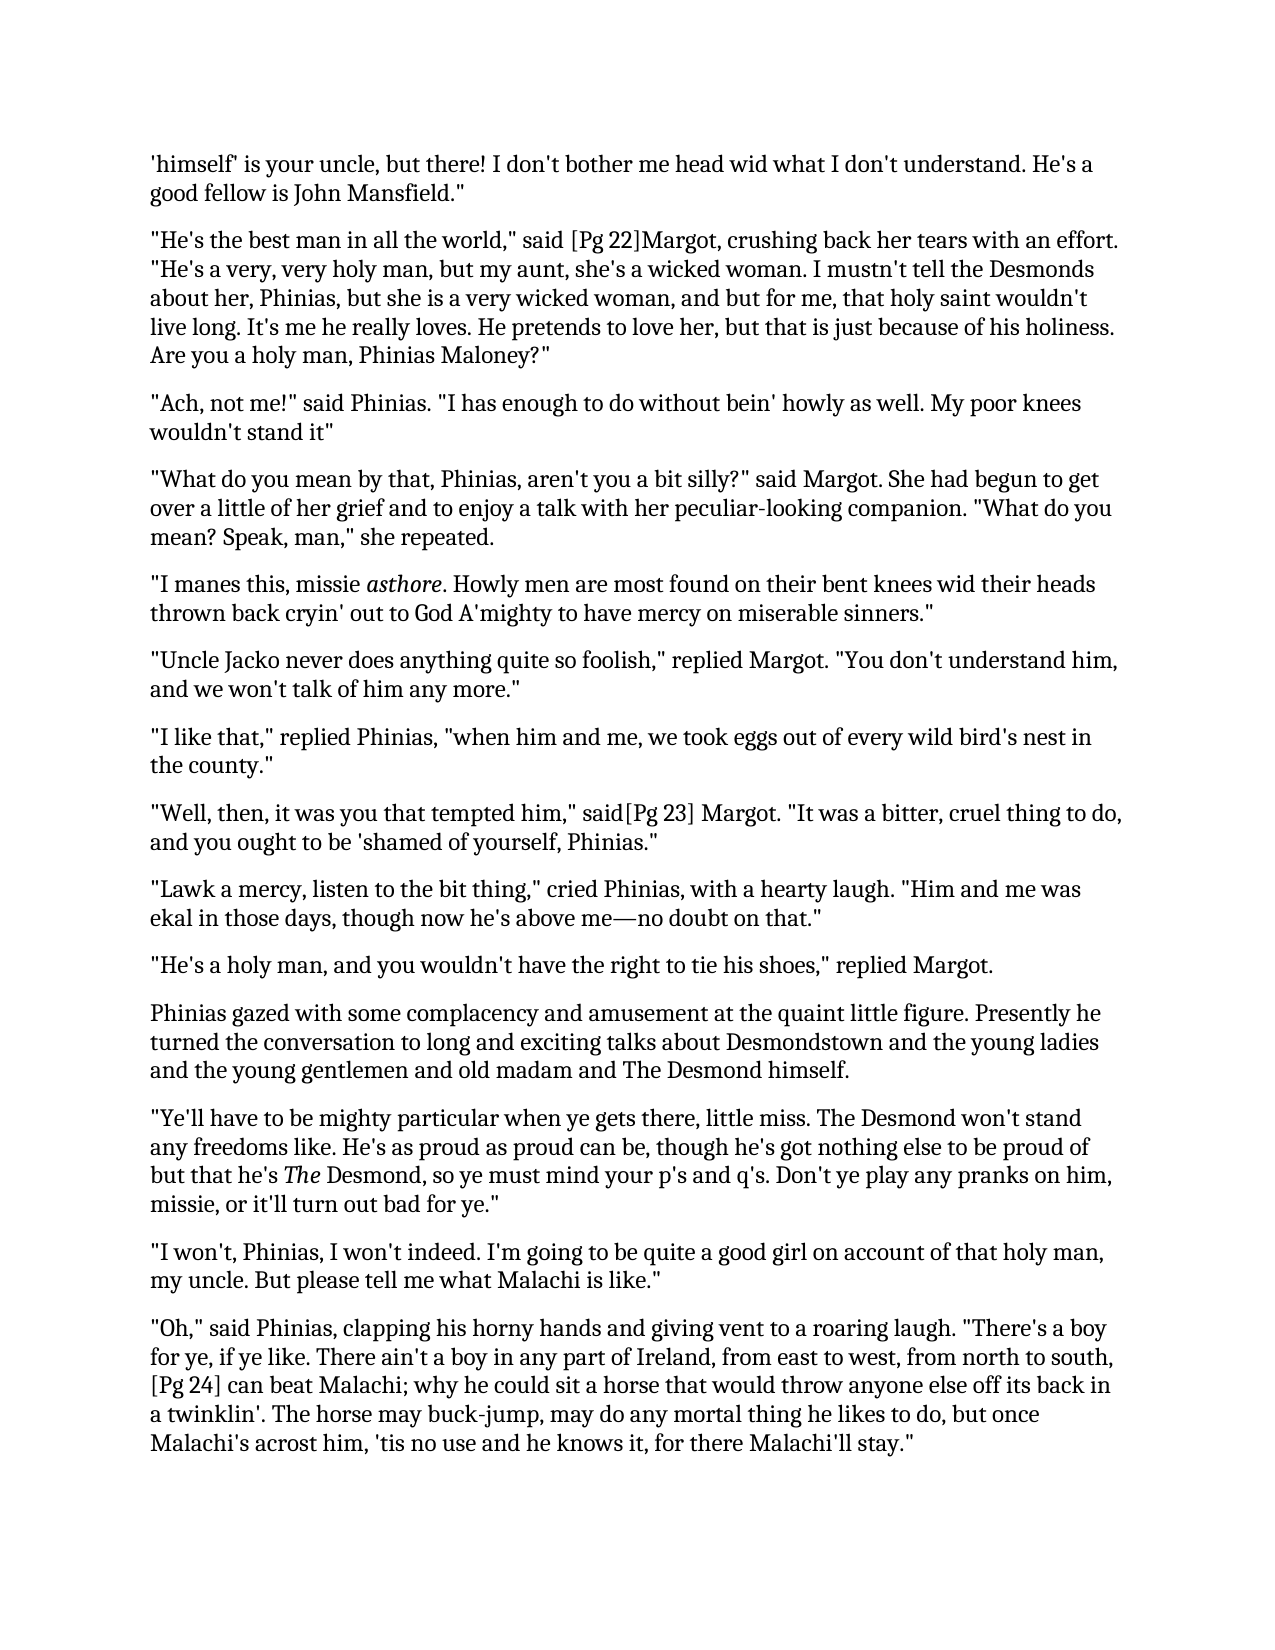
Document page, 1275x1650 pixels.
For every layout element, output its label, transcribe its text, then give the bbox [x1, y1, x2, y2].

text "Ach, not me!" said Phinias. "I has enough to do without bein' howly as well. My poor knees wouldn't stand it" [150, 389, 1125, 446]
text "I won't, Phinias, I won't indeed. I'm going to be quite a good girl on account of that holy man, my uncle. But please tell me what Malachi is like." [150, 1237, 1125, 1295]
text "He's the best man in all the world," said [Pg 22]Margot, crushing back her tears with an effort. "He's a very, very holy man, but my aunt, she's a wicked woman. I mustn't tell the Desmonds about her, Phinias, but she is a very wicked woman, and but for me, that holy saint wouldn't live long. It's me he really loves. He pretends to love her, but that is just because of his holiness. Are you a holy man, Phinias Maloney?" [150, 226, 1125, 370]
text "Lawk a mercy, listen to the bit thing," cried Phinias, with a hearty laugh. "Him and me was ekal in those days, though now he's above me—no doubt on that." [150, 875, 1125, 932]
text "Oh," said Phinias, clapping his horny hands and giving vent to a roaring laugh. "There's a boy for ye, if ye like. There ain't a boy in any part of Ireland, from east to west, from north to south,[Pg 24] can beat Malachi; why he could sit a horse that would throw anyone else off its back in a twinklin'. The horse may buck-jump, may do any mortal thing he likes to do, but once Malachi's acrost him, 'tis no use and he knows it, for there Malachi'll stay." [150, 1314, 1125, 1457]
text "I like that," replied Phinias, "when him and me, we took eggs out of every wild bird's nest in the county." [150, 722, 1125, 780]
text "What do you mean by that, Phinias, aren't you a bit silly?" said Margot. She had begun to get over a little of her grief and to enjoy a talk with her peculiar-looking companion. "What do you mean? Speak, man," she repeated. [150, 465, 1125, 551]
text "Uncle Jacko never does anything quite so foolish," replied Margot. "You don't understand him, and we won't talk of him any more." [150, 646, 1125, 704]
text Phinias gazed with some complacency and amusement at the quaint little figure. Presently he turned the conversation to long and exciting talks about Desmondstown and the young ladies and the young gentlemen and old madam and The Desmond himself. [150, 999, 1125, 1085]
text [150, 150, 1125, 207]
text "Ye'll have to be mighty particular when ye gets there, little miss. The Desmond won't stand any freedoms like. He's as proud as proud can be, though he's got nothing else to be proud of but that he's The Desmond, so ye must mind your p's and q's. Don't ye play any pranks on him, missie, or it'll turn out bad for ye." [150, 1104, 1125, 1219]
text "I manes this, missie asthore. Howly men are most found on their bent knees wid their heads thrown back cryin' out to God A'mighty to have mercy on miserable sinners." [150, 570, 1125, 627]
text "Well, then, it was you that tempted him," said[Pg 23] Margot. "It was a bitter, cruel thing to do, and you ought to be 'shamed of yourself, Phinias." [150, 799, 1125, 856]
text "He's a holy man, and you wouldn't have the right to tie his shoes," replied Margot. [150, 951, 1125, 980]
